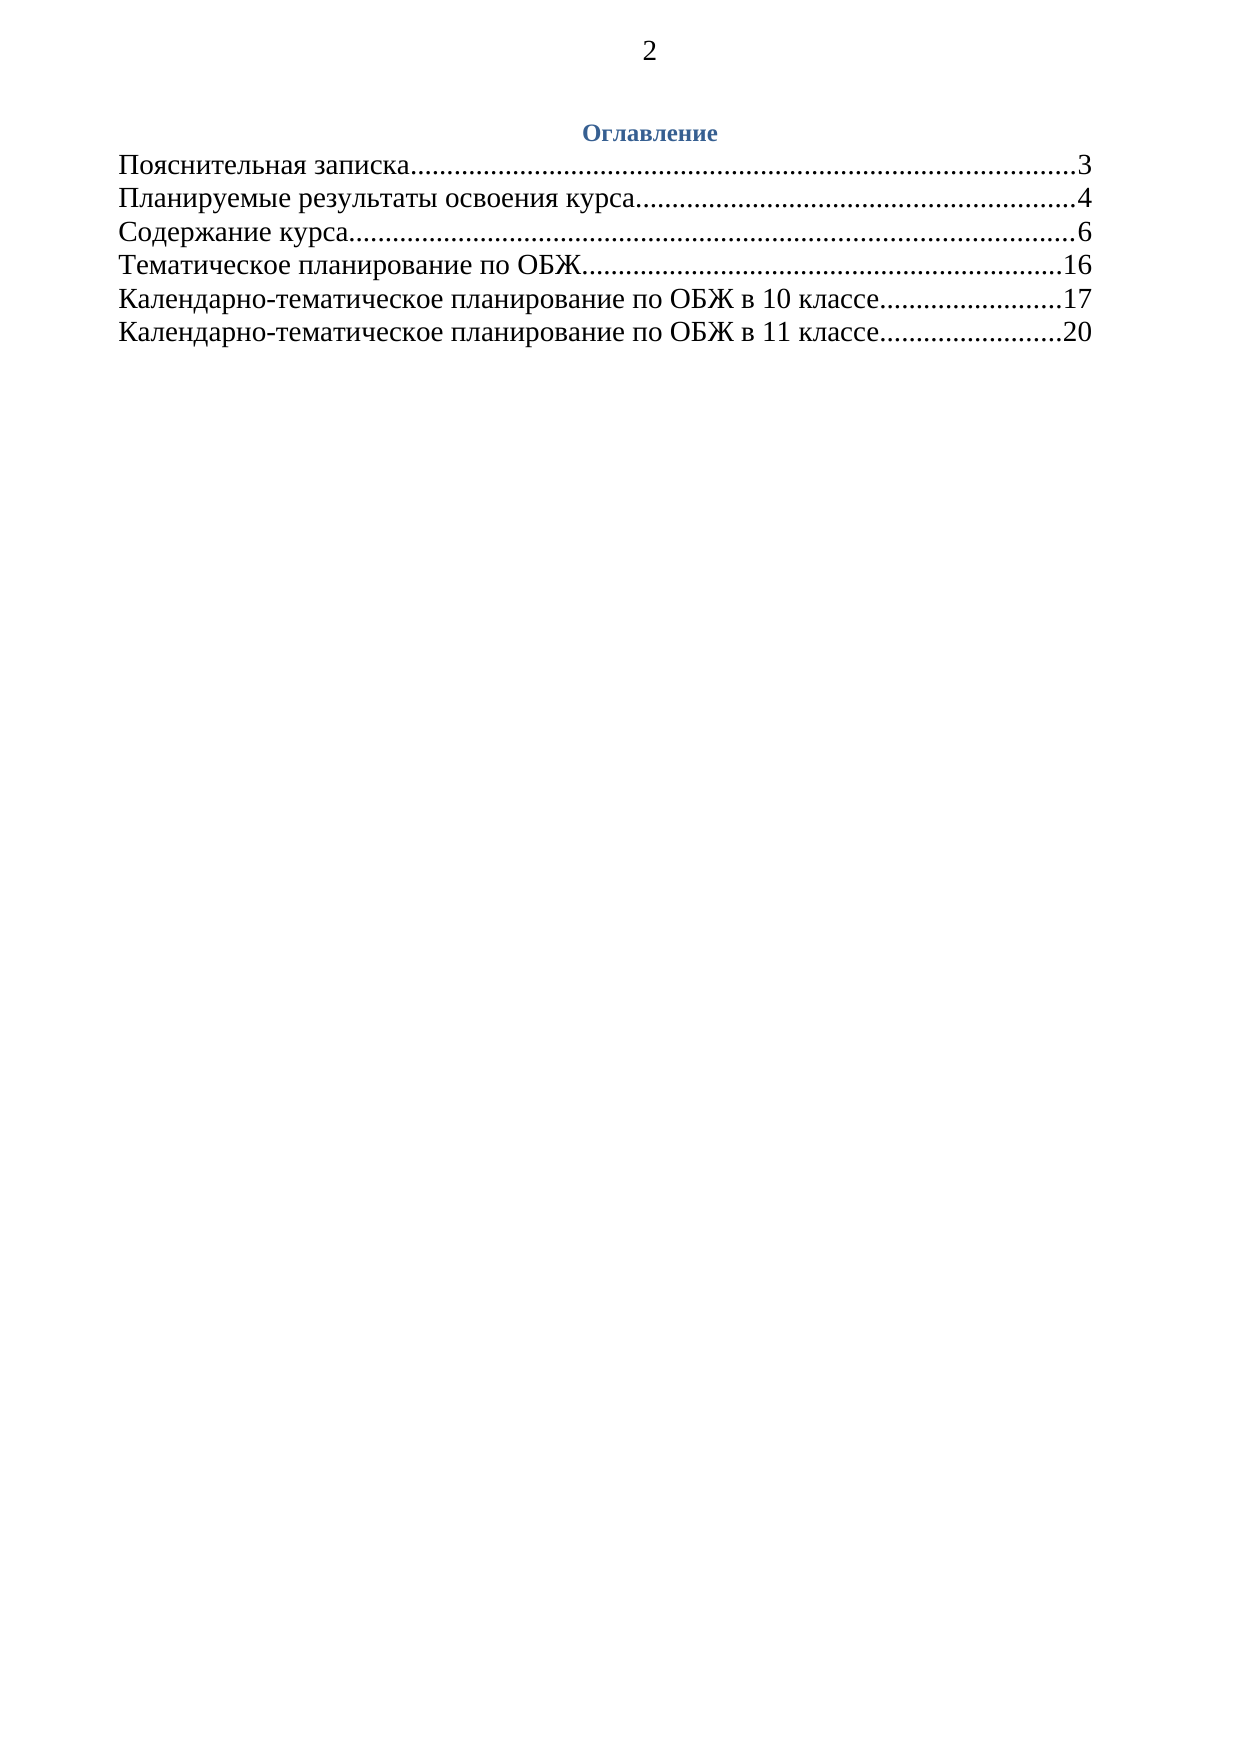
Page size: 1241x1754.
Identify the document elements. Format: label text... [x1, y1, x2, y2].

subtitle Оглавление [118, 118, 1181, 147]
text Пояснительная записка 3 [118, 147, 1181, 180]
text Содержание курса 6 [118, 214, 1181, 247]
text Календарно-тематическое планирование по ОБЖ в 11 классе 20 [118, 314, 1181, 348]
text Тематическое планирование по ОБЖ 16 [118, 247, 1181, 281]
text Планируемые результаты освоения курса 4 [118, 180, 1181, 214]
text Календарно-тематическое планирование по ОБЖ в 10 классе 17 [118, 281, 1181, 314]
